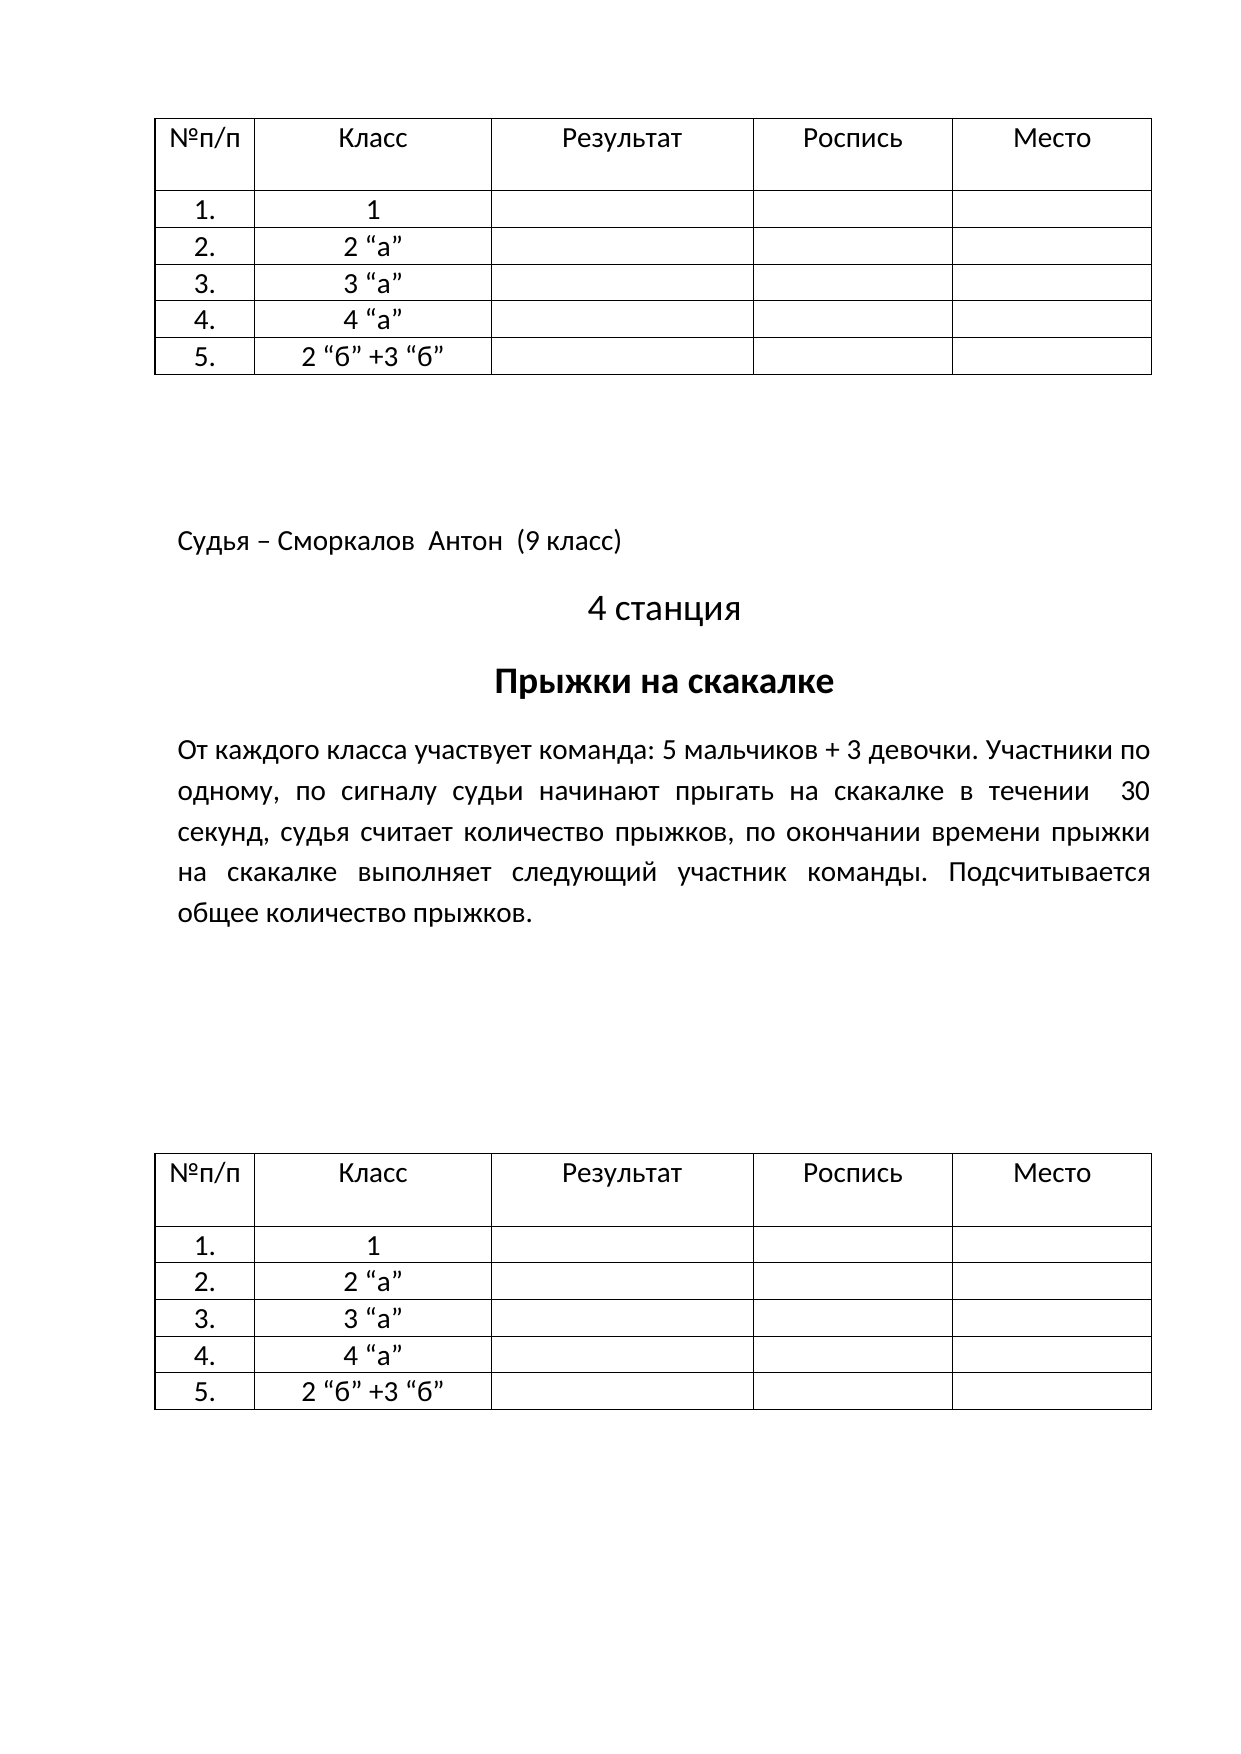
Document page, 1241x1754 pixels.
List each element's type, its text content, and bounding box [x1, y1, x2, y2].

table_cell [953, 1373, 1151, 1409]
table_cell 4. [156, 301, 254, 337]
table_cell [953, 338, 1151, 374]
table_header Роспись [754, 1154, 952, 1226]
table_cell [492, 1227, 753, 1262]
table_cell 3. [156, 1300, 254, 1336]
table_cell [754, 228, 952, 264]
table_cell [492, 301, 753, 337]
table_cell [953, 1337, 1151, 1372]
table_header Результат [492, 119, 753, 190]
table_cell [953, 228, 1151, 264]
table_cell [953, 1300, 1151, 1336]
table_cell [492, 1300, 753, 1336]
table_header Роспись [754, 119, 952, 190]
table_cell 4 “а” [255, 301, 491, 337]
text От каждого класса участвует команда: 5 мальчиков + 3 девочки. Участники по одному, по сигналу судьи начинают прыгать на скакалке в течении 30 секунд, судья считает количество прыжков, по окончании времени прыжки на скакалке выполняет следующий участник команды. Подсчитывается общее количество прыжков. [177, 731, 1152, 930]
table_cell [492, 1337, 753, 1372]
table_cell [754, 1337, 952, 1372]
table_header Место [953, 1154, 1151, 1226]
table_cell 2 “б” +3 “б” [255, 1373, 491, 1409]
text Прыжки на скакалке [177, 657, 1152, 703]
table_cell [754, 338, 952, 374]
table_header Класс [255, 119, 491, 190]
table_cell 1 [255, 191, 491, 227]
table_cell [754, 1227, 952, 1262]
table_cell 4 “а” [255, 1337, 491, 1372]
table_header №п/п [156, 119, 254, 190]
table_cell 3 “а” [255, 265, 491, 300]
table_cell 1. [156, 191, 254, 227]
table_cell 2. [156, 1263, 254, 1299]
table_cell 2 “а” [255, 228, 491, 264]
table_header Место [953, 119, 1151, 190]
table_cell [754, 301, 952, 337]
table_cell [754, 191, 952, 227]
table_cell [492, 338, 753, 374]
table_cell [492, 191, 753, 227]
table_cell 2 “а” [255, 1263, 491, 1299]
table_cell 1. [156, 1227, 254, 1262]
table_cell 4. [156, 1337, 254, 1372]
text Судья – Сморкалов Антон (9 класс) [177, 522, 1152, 557]
table_cell [754, 1300, 952, 1336]
text 4 станция [177, 584, 1152, 629]
table_cell [953, 191, 1151, 227]
table_header №п/п [156, 1154, 254, 1226]
table_header Класс [255, 1154, 491, 1226]
table_cell 3. [156, 265, 254, 300]
table_cell [953, 265, 1151, 300]
table_cell [953, 1263, 1151, 1299]
table_cell 1 [255, 1227, 491, 1262]
table_cell [492, 1373, 753, 1409]
table_cell [754, 265, 952, 300]
table_header Результат [492, 1154, 753, 1226]
table_cell [953, 301, 1151, 337]
table_cell [492, 265, 753, 300]
table_cell [754, 1373, 952, 1409]
table_cell 5. [156, 1373, 254, 1409]
table_cell 3 “а” [255, 1300, 491, 1336]
table_cell [492, 1263, 753, 1299]
table_cell 2. [156, 228, 254, 264]
table_cell [492, 228, 753, 264]
table_cell [953, 1227, 1151, 1262]
table_cell 2 “б” +3 “б” [255, 338, 491, 374]
table_cell 5. [156, 338, 254, 374]
table_cell [754, 1263, 952, 1299]
